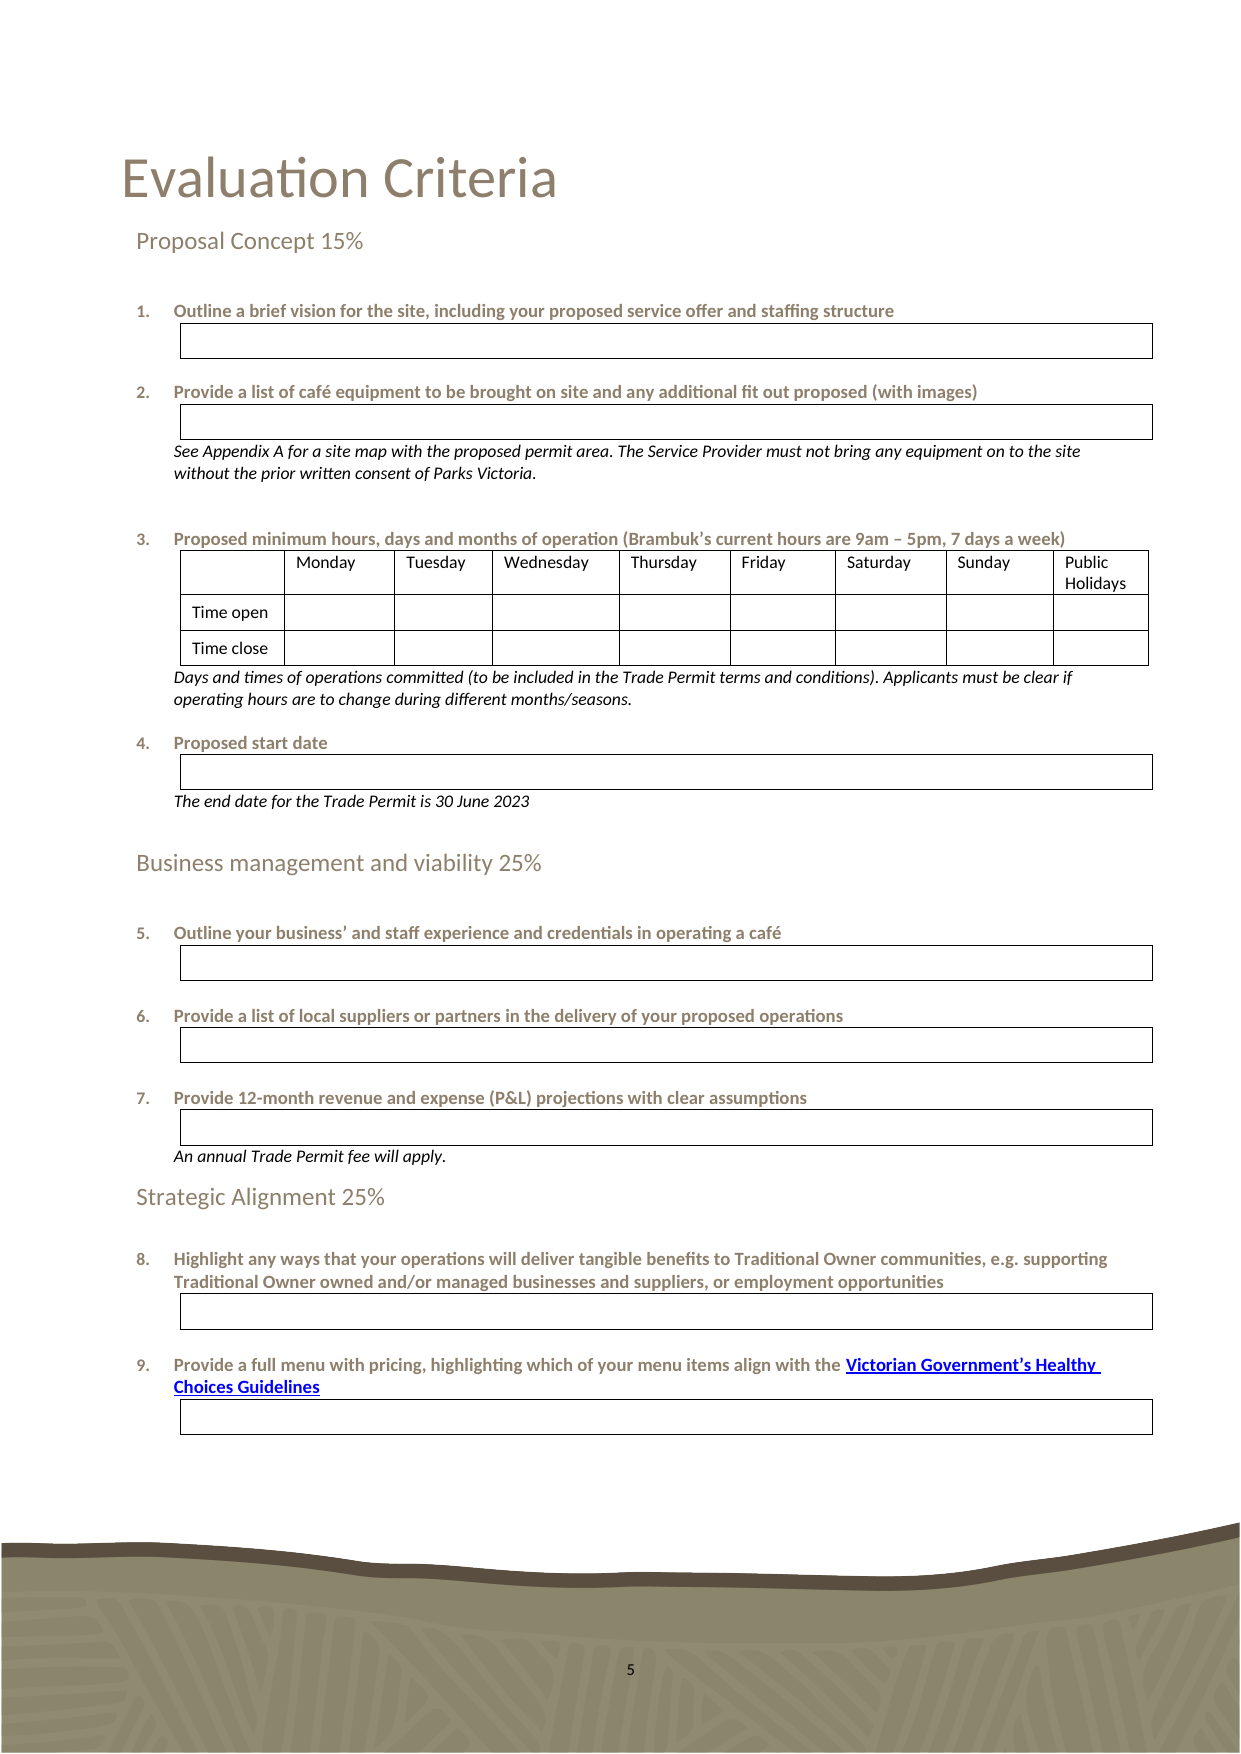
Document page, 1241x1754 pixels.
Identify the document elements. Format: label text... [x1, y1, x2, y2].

list Proposed minimum hours, days and months of operation (Brambuk’s current hours are 9am – 5pm, 7 days a week) [136, 527, 1125, 550]
table_cell [731, 631, 835, 665]
table_header [181, 946, 1152, 980]
table_header Public Holidays [1054, 551, 1148, 594]
table_cell [947, 631, 1053, 665]
table_cell [395, 595, 492, 629]
table_header Monday [285, 551, 394, 594]
text The end date for the Trade Permit is 30 June 2023 [174, 790, 1125, 812]
text Days and times of operations committed (to be included in the Trade Permit terms and conditions). Applicants must be clear if operating hours are to change during different months/seasons. [174, 666, 1125, 709]
table_cell [947, 595, 1053, 629]
table_cell [395, 631, 492, 665]
list Highlight any ways that your operations will deliver tangible benefits to Traditional Owner communities, e.g. supporting Traditional Owner owned and/or managed businesses and suppliers, or employment opportunities [136, 1247, 1125, 1293]
table_header [181, 1110, 1152, 1144]
table_cell [1054, 631, 1148, 665]
list Proposed start date [136, 731, 1125, 754]
table_cell Time close [181, 631, 284, 665]
table_header [181, 324, 1152, 358]
list Provide a list of café equipment to be brought on site and any additional fit out proposed (with images) [136, 381, 1125, 404]
subtitle Strategic Alignment 25% [136, 1181, 1125, 1211]
table_header Saturday [836, 551, 946, 594]
table_header Friday [731, 551, 835, 594]
picture [1, 1522, 1240, 1753]
table_header Thursday [620, 551, 730, 594]
table_cell [836, 631, 946, 665]
text An annual Trade Permit fee will apply. [174, 1146, 1125, 1167]
table_cell [285, 595, 394, 629]
subtitle Evaluation Criteria [121, 141, 1125, 212]
table_cell [731, 595, 835, 629]
table_header [181, 1400, 1152, 1434]
table_cell [1054, 595, 1148, 629]
list Provide 12-month revenue and expense (P&L) projections with clear assumptions [136, 1086, 1125, 1109]
table_cell Time open [181, 595, 284, 629]
table_header Tuesday [395, 551, 492, 594]
list Provide a full menu with pricing, highlighting which of your menu items align with the Victorian Government’s Healthy Choices Guidelines [136, 1353, 1125, 1398]
table_header Sunday [947, 551, 1053, 594]
table_cell [493, 595, 619, 629]
subtitle Proposal Concept 15% [136, 225, 1125, 256]
text See Appendix A for a site map with the proposed permit area. The Service Provider must not bring any equipment on to the site without the prior written consent of Parks Victoria. [174, 440, 1125, 483]
table_cell [493, 631, 619, 665]
table_cell [285, 631, 394, 665]
table_header Wednesday [493, 551, 619, 594]
table_header [181, 1294, 1152, 1329]
list Outline a brief vision for the site, including your proposed service offer and staffing structure [136, 300, 1125, 323]
list Outline your business’ and staff experience and credentials in operating a café [136, 922, 1125, 944]
table_header [181, 405, 1152, 439]
table_cell [836, 595, 946, 629]
list Provide a list of local suppliers or partners in the delivery of your proposed operations [136, 1004, 1125, 1027]
table_header [181, 755, 1152, 789]
table_cell [620, 631, 730, 665]
subtitle Business management and viability 25% [136, 847, 1125, 878]
table_header [181, 1028, 1152, 1062]
table_header [181, 551, 284, 594]
table_cell [620, 595, 730, 629]
